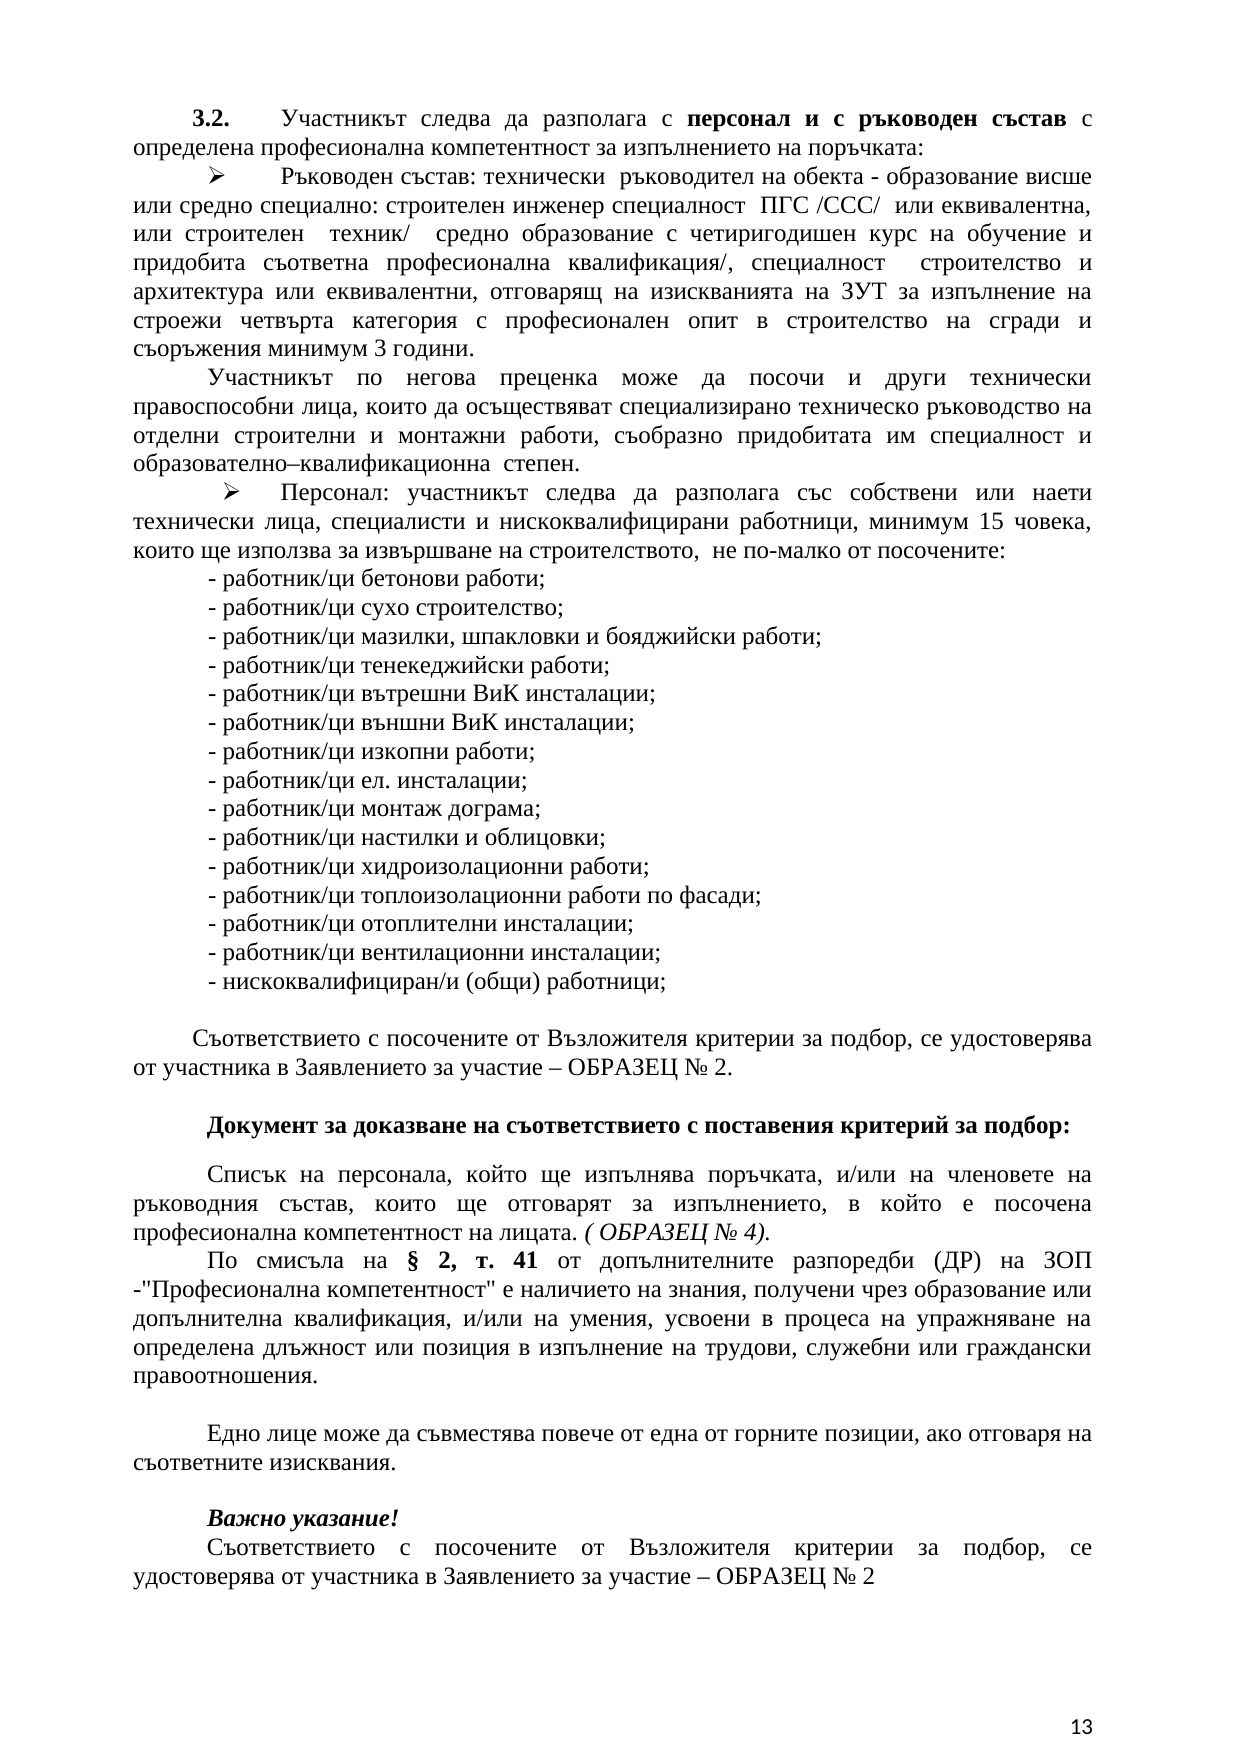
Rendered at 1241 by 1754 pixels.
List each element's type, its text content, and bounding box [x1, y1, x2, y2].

text Списък на персонала, който ще изпълнява поръчката, и/или на членовете на ръководния състав, които ще отговарят за изпълнението, в който е посочена професионална компетентност на лицата. ( ОБРАЗЕЦ № 4). [133, 1159, 1093, 1246]
list Участникът следва да разполага с персонал и с ръководен състав с определена професионална компетентност за изпълнението на поръчката: [133, 103, 1093, 161]
list Ръководен състав: технически ръководител на обекта - образование висше или средно специално: строителен инженер специалност ПГС /ССС/ или еквивалентна, или строителен техник/ средно образование с четиригодишен курс на обучение и придобита съответна професионална квалификация/, специалност строителство и архитектура или еквивалентни, отговарящ на изискванията на ЗУТ за изпълнение на строежи четвърта категория с професионален опит в строителство на сгради и съоръжения минимум 3 години. [133, 161, 1093, 362]
text - нискоквалифициран/и (общи) работници; [133, 966, 1093, 995]
text - работник/ци тенекеджийски работи; [133, 650, 1093, 678]
text Съответствието с посочените от Възложителя критерии за подбор, се удостоверява от участника в Заявлението за участие – ОБРАЗЕЦ № 2. [133, 1023, 1093, 1081]
text - работник/ци топлоизолационни работи по фасади; [133, 880, 1093, 908]
text Документ за доказване на съответствието с поставения критерий за подбор: [133, 1110, 1093, 1138]
text - работник/ци мазилки, шпакловки и бояджийски работи; [133, 621, 1093, 650]
text - работник/ци настилки и облицовки; [133, 822, 1093, 851]
text Едно лице може да съвместява повече от една от горните позиции, ако отговаря на съответните изисквания. [133, 1418, 1093, 1476]
text - работник/ци хидроизолационни работи; [133, 851, 1093, 880]
text Съответствието с посочените от Възложителя критерии за подбор, се удостоверява от участника в Заявлението за участие – ОБРАЗЕЦ № 2 [133, 1532, 1093, 1590]
text - работник/ци вентилационни инсталации; [133, 937, 1093, 966]
text Важно указание! [133, 1503, 1093, 1532]
text - работник/ци сухо строителство; [133, 592, 1093, 621]
text - работник/ци ел. инсталации; [133, 765, 1093, 793]
text - работник/ци монтаж дограма; [133, 793, 1093, 822]
list Персонал: участникът следва да разполага със собствени или наети технически лица, специалисти и нискоквалифицирани работници, минимум 15 човека, които ще използва за извършване на строителството, не по-малко от посочените: [133, 477, 1093, 563]
text - работник/ци външни ВиК инсталации; [133, 707, 1093, 736]
text - работник/ци отоплителни инсталации; [133, 908, 1093, 937]
text - работник/ци бетонови работи; [133, 563, 1093, 592]
text - работник/ци вътрешни ВиК инсталации; [133, 678, 1093, 707]
text Участникът по негова преценка може да посочи и други технически правоспособни лица, които да осъществяват специализирано техническо ръководство на отделни строителни и монтажни работи, съобразно придобитата им специалност и образователно–квалификационна степен. [133, 362, 1093, 477]
text - работник/ци изкопни работи; [133, 736, 1093, 765]
text По смисъла на § 2, т. 41 от допълнителните разпоредби (ДР) на ЗОП -"Професионална компетентност" е наличието на знания, получени чрез образование или допълнителна квалификация, и/или на умения, усвоени в процеса на упражняване на определена длъжност или позиция в изпълнение на трудови, служебни или граждански правоотношения. [133, 1246, 1093, 1389]
